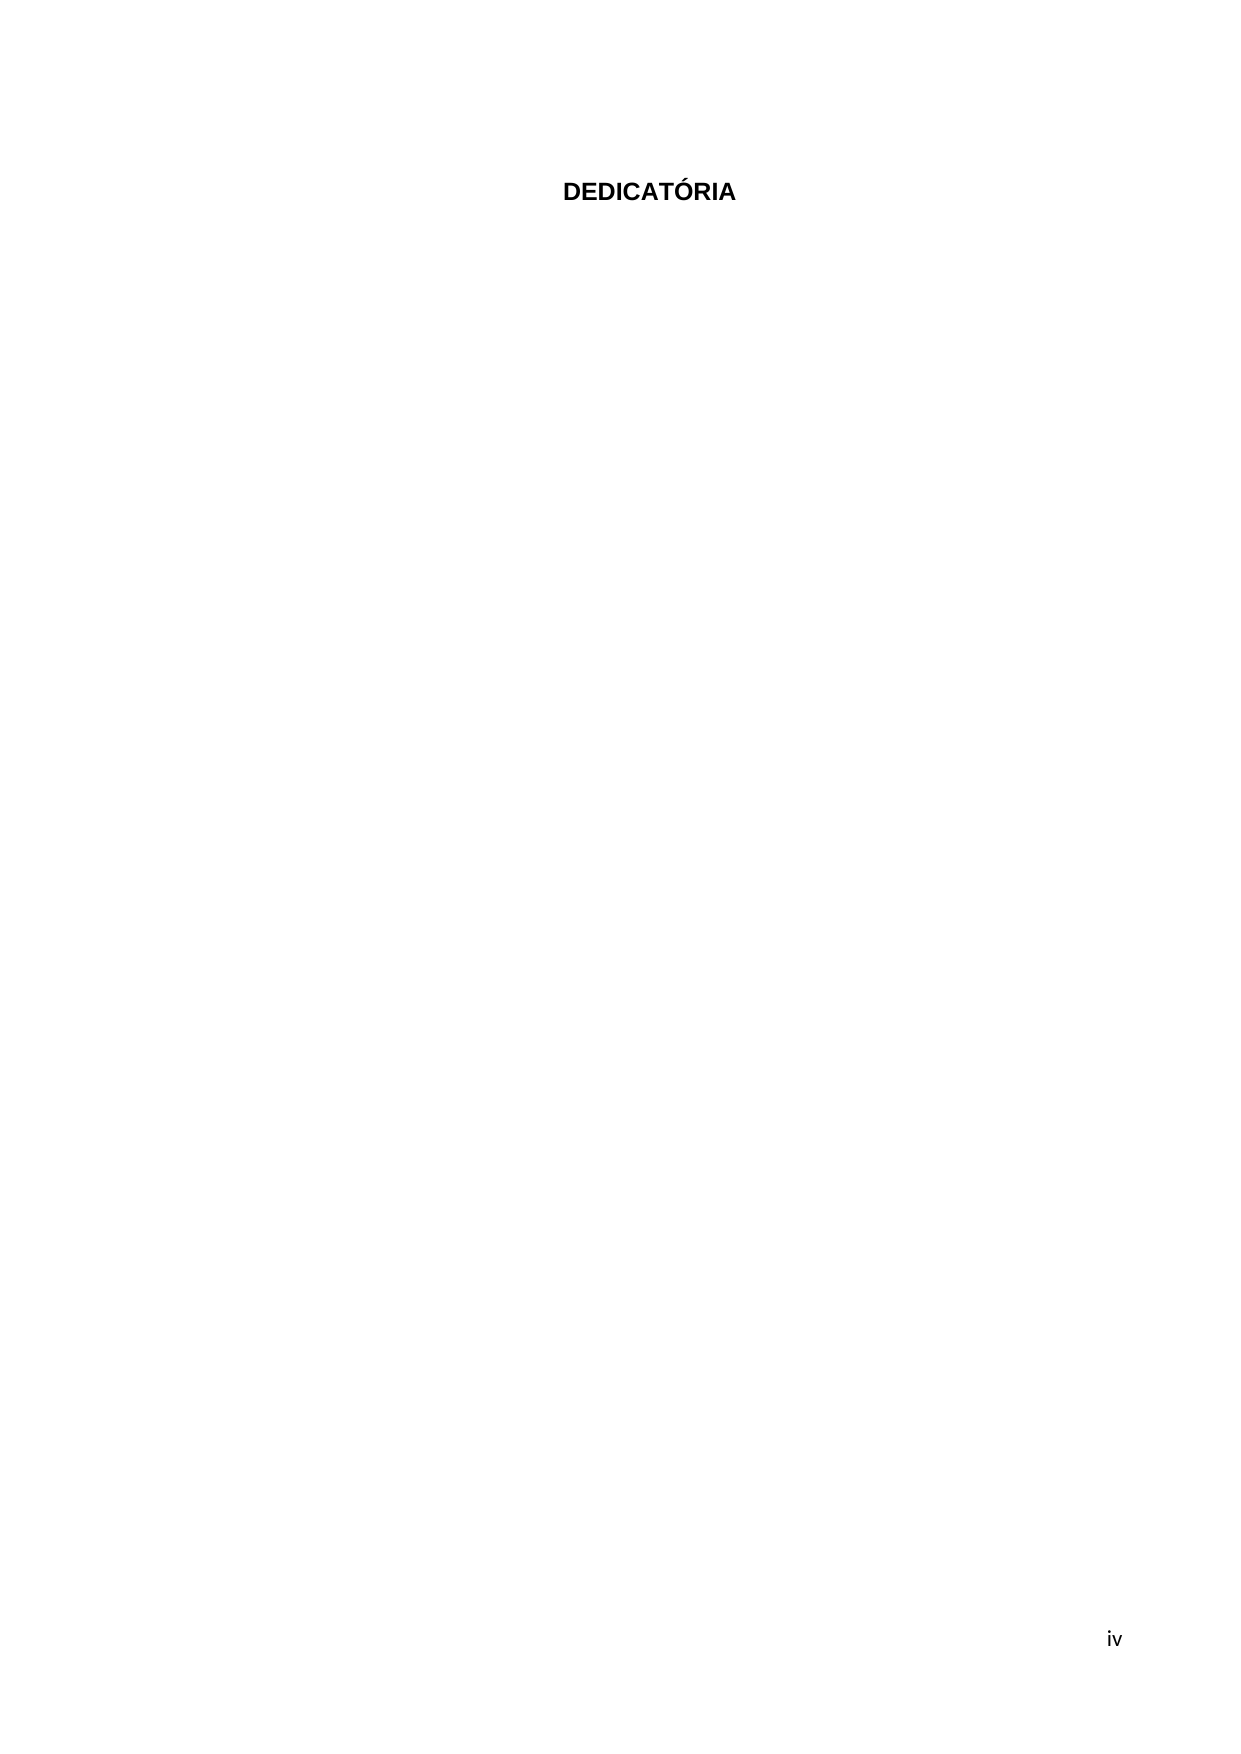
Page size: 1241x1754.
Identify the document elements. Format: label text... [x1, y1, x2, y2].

text DEDICATÓRIA [177, 177, 1122, 206]
